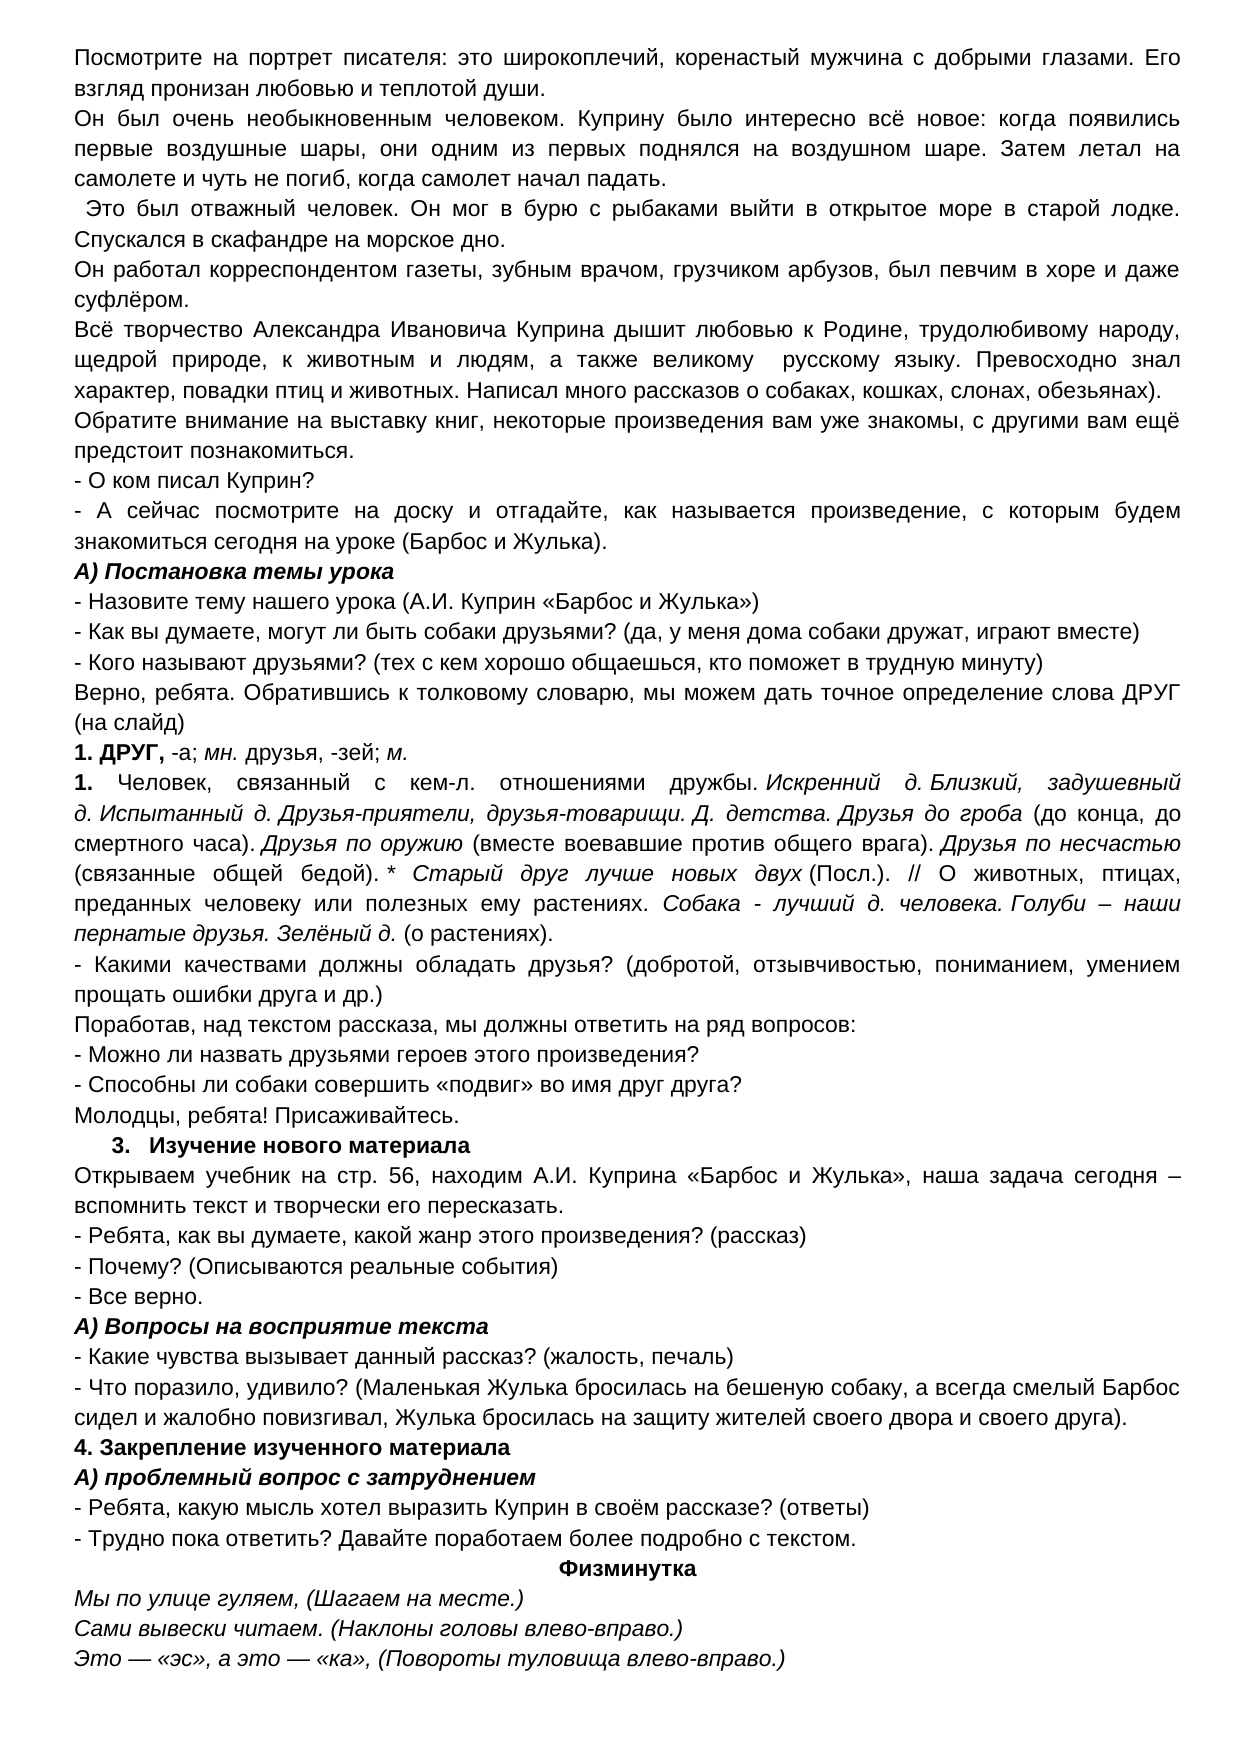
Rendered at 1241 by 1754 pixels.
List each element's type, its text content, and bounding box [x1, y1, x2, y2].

text Физминутка [74, 1555, 1181, 1581]
text А) Вопросы на восприятие текста [74, 1313, 1181, 1339]
text Обратите внимание на выставку книг, некоторые произведения вам уже знакомы, с другими вам ещё предстоит познакомиться. [74, 407, 1181, 463]
list Изучение нового материала [111, 1132, 1181, 1158]
text - О ком писал Куприн? [74, 467, 1181, 494]
text - Что поразило, удивило? (Маленькая Жулька бросилась на бешеную собаку, а всегда смелый Барбос сидел и жалобно повизгивал, Жулька бросилась на защиту жителей своего двора и своего друга). [74, 1373, 1181, 1430]
text - Ребята, как вы думаете, какой жанр этого произведения? (рассказ) [74, 1222, 1181, 1249]
text Всё творчество Александра Ивановича Куприна дышит любовью к Родине, трудолюбивому народу, щедрой природе, к животным и людям, а также великому русскому языку. Превосходно знал характер, повадки птиц и животных. Написал много рассказов о собаках, кошках, слонах, обезьянах). [74, 316, 1181, 403]
text - Кого называют друзьями? (тех с кем хорошо общаешься, кто поможет в трудную минуту) [74, 648, 1181, 675]
text - Назовите тему нашего урока (А.И. Куприн «Барбос и Жулька») [74, 588, 1181, 614]
text - А сейчас посмотрите на доску и отгадайте, как называется произведение, с которым будем знакомиться сегодня на уроке (Барбос и Жулька). [74, 497, 1181, 554]
text - Какие чувства вызывает данный рассказ? (жалость, печаль) [74, 1343, 1181, 1370]
text Посмотрите на портрет писателя: это широкоплечий, коренастый мужчина с добрыми глазами. Его взгляд пронизан любовью и теплотой души. [74, 44, 1181, 101]
text - Можно ли назвать друзьями героев этого произведения? [74, 1041, 1181, 1068]
text А) Постановка темы урока [74, 558, 1181, 584]
text - Способны ли собаки совершить «подвиг» во имя друг друга? [74, 1071, 1181, 1098]
text 1. Человек, связанный с кем-л. отношениями дружбы. Искренний д. Близкий, задушевный д. Испытанный д. Друзья-приятели, друзья-товарищи. Д. детства. Друзья до гроба (до конца, до смертного часа). Друзья по оружию (вместе воевавшие против общего врага). Друзья по несчастью (связанные общей бедой). * Старый друг лучше новых двух (Посл.). // О животных, птицах, преданных человеку или полезных ему растениях. Собака - лучший д. человека. Голуби – наши пернатые друзья. Зелёный д. (о растениях). [74, 769, 1181, 947]
text - Трудно пока ответить? Давайте поработаем более подробно с текстом. [74, 1524, 1181, 1551]
text Верно, ребята. Обратившись к толковому словарю, мы можем дать точное определение слова ДРУГ (на слайд) [74, 679, 1181, 735]
text - Как вы думаете, могут ли быть собаки друзьями? (да, у меня дома собаки дружат, играют вместе) [74, 618, 1181, 645]
text Это был отважный человек. Он мог в бурю с рыбаками выйти в открытое море в старой лодке. Спускался в скафандре на морское дно. [74, 195, 1181, 252]
text Он работал корреспондентом газеты, зубным врачом, грузчиком арбузов, был певчим в хоре и даже суфлёром. [74, 256, 1181, 312]
text - Ребята, какую мысль хотел выразить Куприн в своём рассказе? (ответы) [74, 1494, 1181, 1521]
text - Какими качествами должны обладать друзья? (добротой, отзывчивостью, пониманием, умением прощать ошибки друга и др.) [74, 951, 1181, 1007]
text 4. Закрепление изученного материала [74, 1434, 1181, 1460]
text Он был очень необыкновенным человеком. Куприну было интересно всё новое: когда появились первые воздушные шары, они одним из первых поднялся на воздушном шаре. Затем летал на самолете и чуть не погиб, когда самолет начал падать. [74, 105, 1181, 192]
text Открываем учебник на стр. 56, находим А.И. Куприна «Барбос и Жулька», наша задача сегодня – вспомнить текст и творчески его пересказать. [74, 1162, 1181, 1219]
text Мы по улице гуляем, (Шагаем на месте.) [74, 1585, 1181, 1611]
text 1. ДРУГ, -а; мн. друзья, -зей; м. [74, 739, 1181, 766]
text Сами вывески читаем. (Наклоны головы влево-вправо.) [74, 1615, 1181, 1642]
text Поработав, над текстом рассказа, мы должны ответить на ряд вопросов: [74, 1011, 1181, 1037]
text А) проблемный вопрос с затруднением [74, 1464, 1181, 1491]
text - Все верно. [74, 1283, 1181, 1309]
text Это — «эс», а это — «ка», (Повороты туловища влево-вправо.) [74, 1645, 1181, 1672]
text Молодцы, ребята! Присаживайтесь. [74, 1102, 1181, 1128]
text - Почему? (Описываются реальные события) [74, 1253, 1181, 1279]
